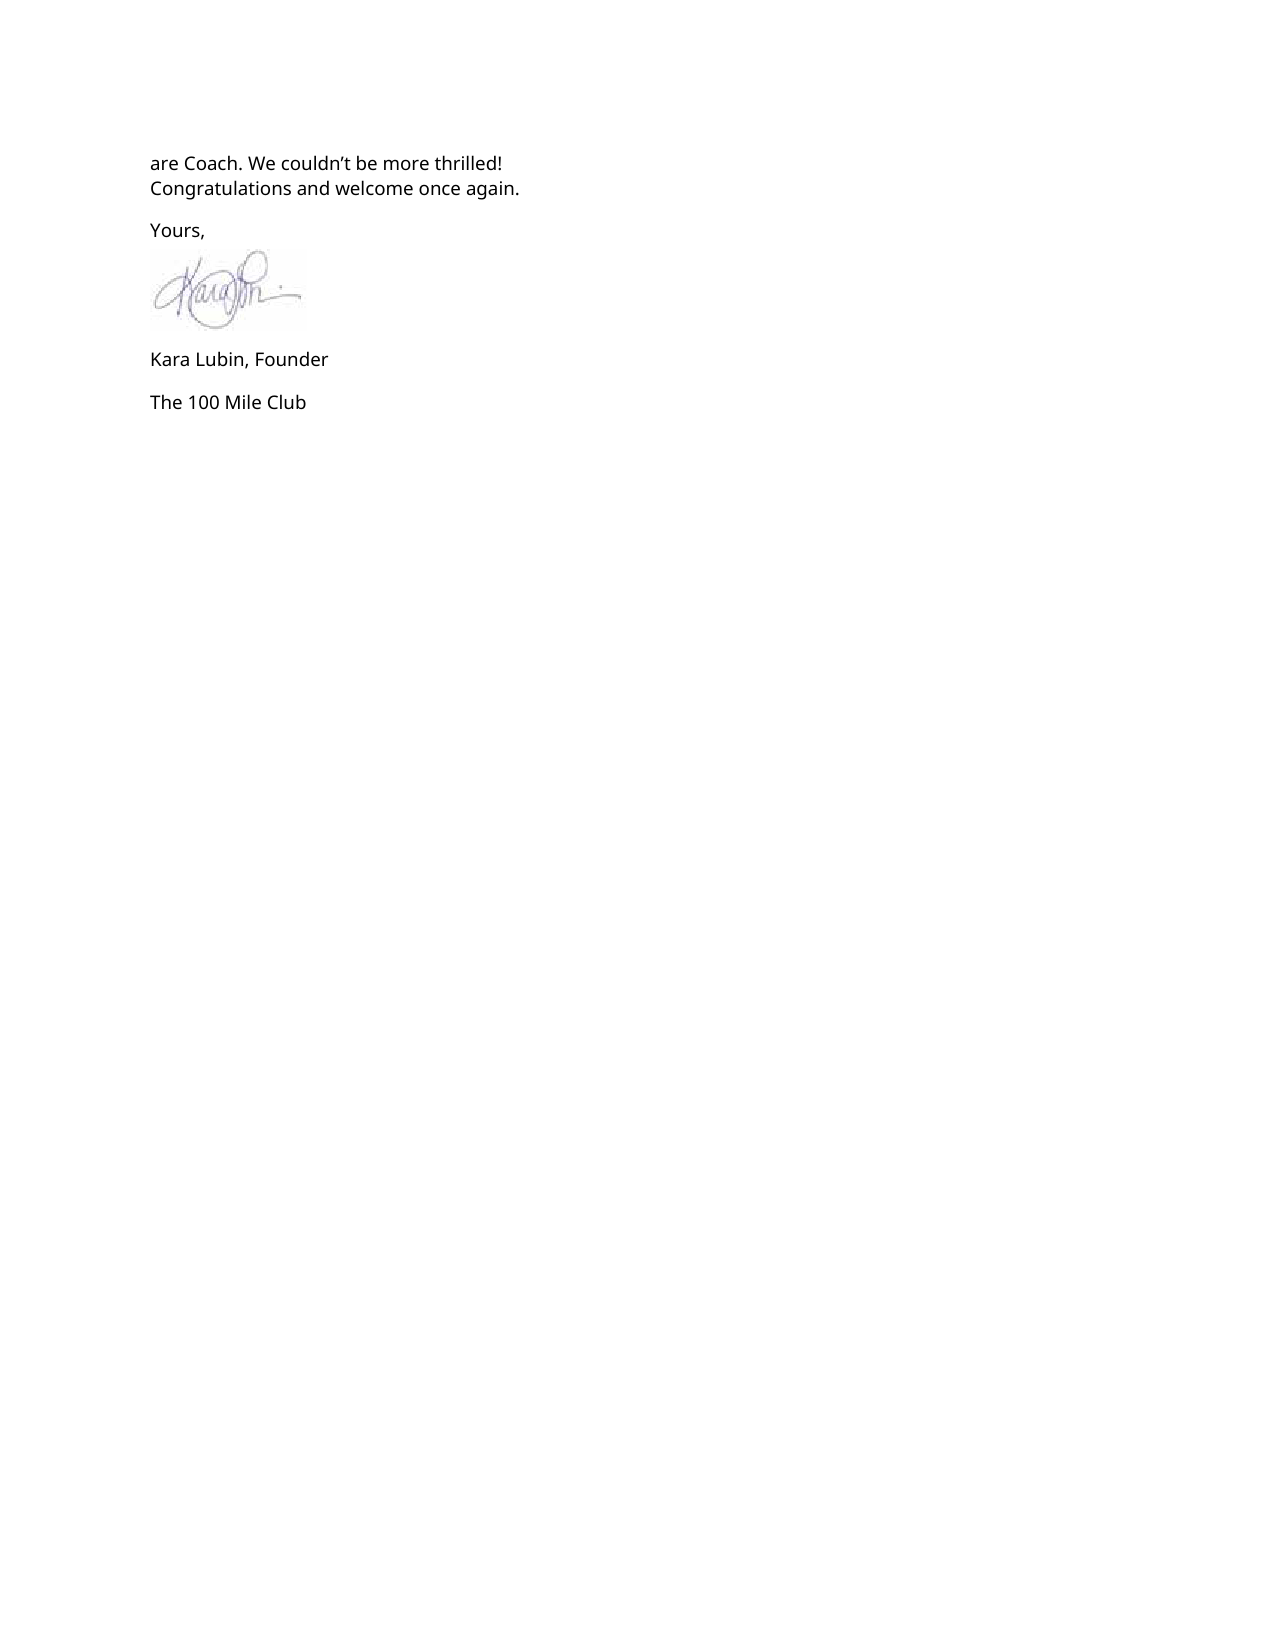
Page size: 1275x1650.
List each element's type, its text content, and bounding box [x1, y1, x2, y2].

text Kara Lubin, Founder [150, 347, 615, 372]
text The 100 Mile Club [150, 389, 615, 414]
text Yours, [150, 218, 615, 243]
picture [150, 249, 307, 331]
